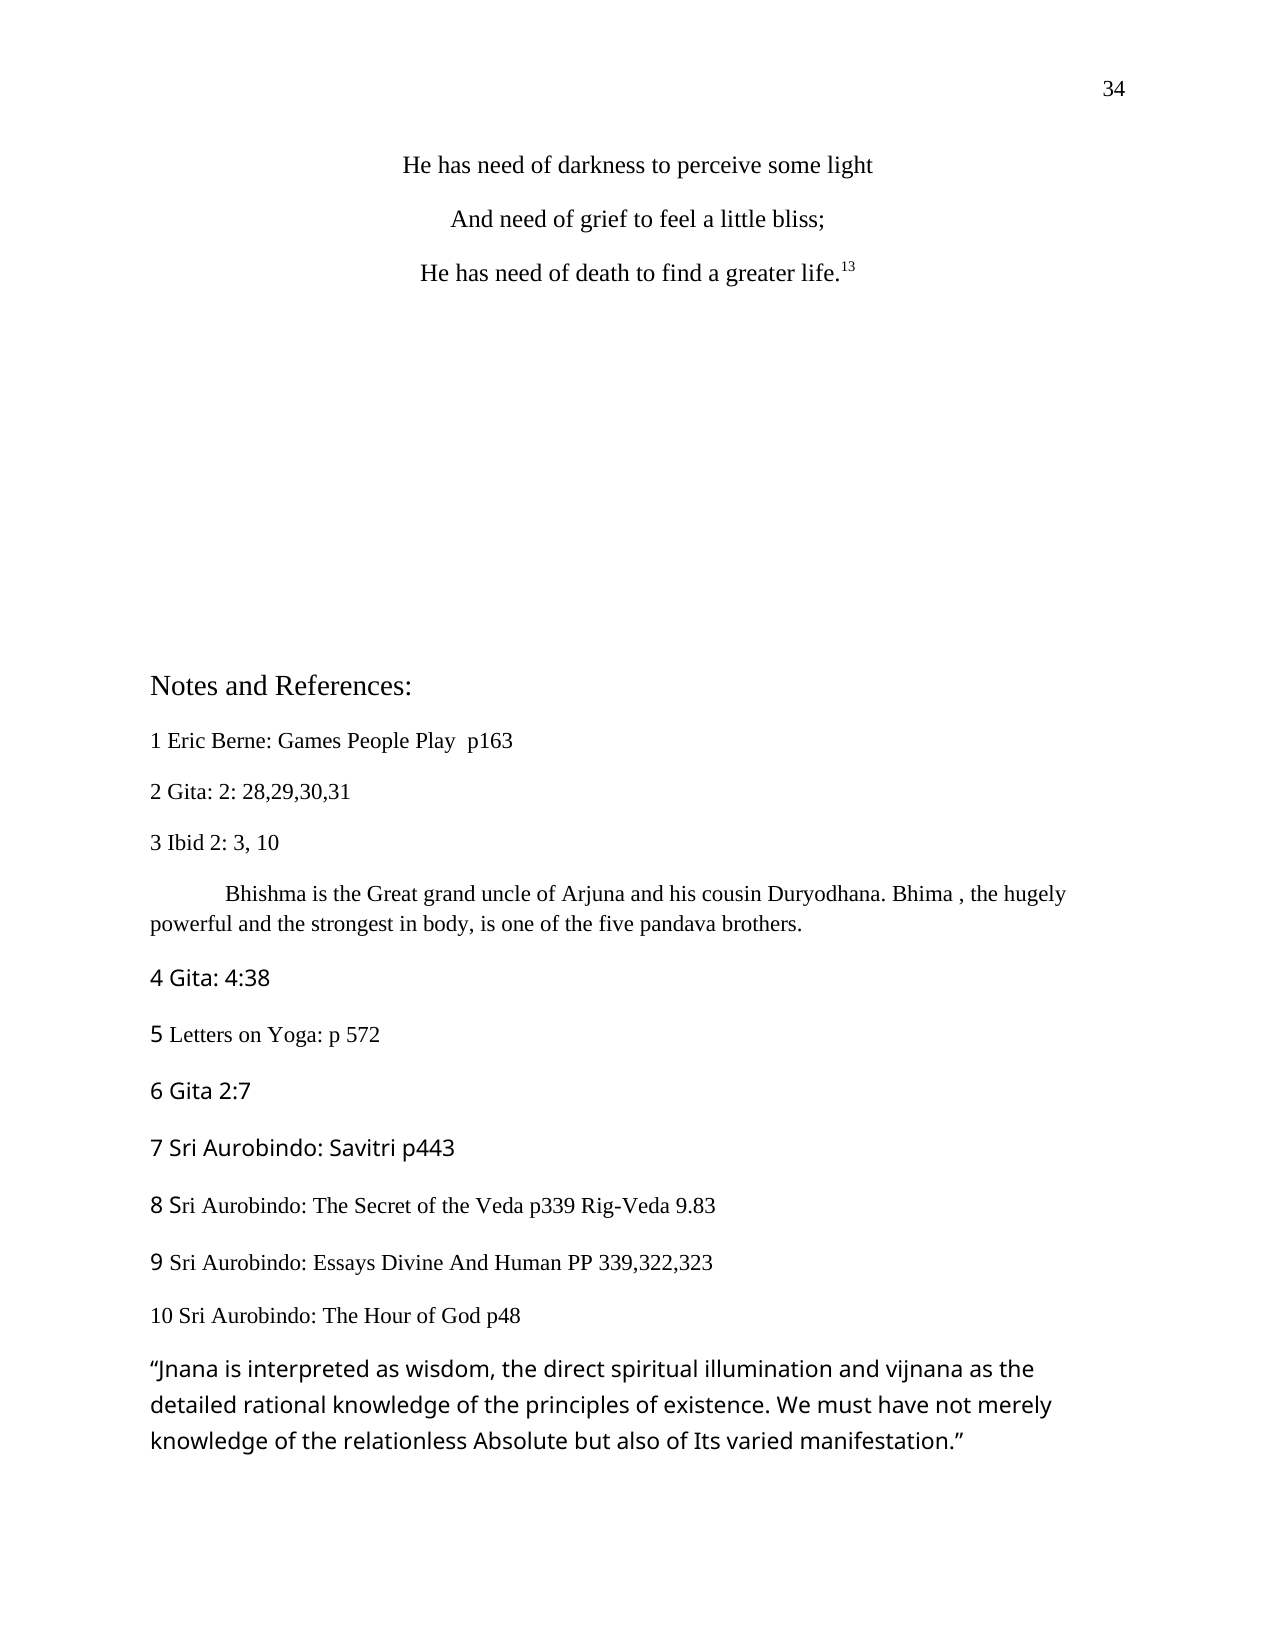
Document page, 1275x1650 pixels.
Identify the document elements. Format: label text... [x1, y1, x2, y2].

text 6 Gita 2:7 [150, 1075, 1125, 1106]
text 5 Letters on Yoga: p 572 [150, 1018, 1125, 1049]
text Notes and References: [150, 668, 1125, 701]
text 4 Gita: 4:38 [150, 962, 1125, 993]
text 9 Sri Aurobindo: Essays Divine And Human PP 339,322,323 [150, 1245, 1125, 1277]
text He has need of darkness to perceive some light [150, 150, 1125, 179]
text 8 Sri Aurobindo: The Secret of the Veda p339 Rig-Veda 9.83 [150, 1189, 1125, 1220]
text Bhishma is the Great grand uncle of Arjuna and his cousin Duryodhana. Bhima , the hugely powerful and the strongest in body, is one of the five pandava brothers. [150, 880, 1125, 937]
text 2 Gita: 2: 28,29,30,31 [150, 778, 1125, 804]
text 10 Sri Aurobindo: The Hour of God p48 [150, 1302, 1125, 1328]
text He has need of death to find a greater life.13 [150, 258, 1125, 286]
text 1 Eric Berne: Games People Play p163 [150, 727, 1125, 753]
text 3 Ibid 2: 3, 10 [150, 829, 1125, 856]
text And need of grief to feel a little bliss; [150, 204, 1125, 233]
text 7 Sri Aurobindo: Savitri p443 [150, 1132, 1125, 1163]
text “Jnana is interpreted as wisdom, the direct spiritual illumination and vijnana as the detailed rational knowledge of the principles of existence. We must have not merely knowledge of the relationless Absolute but also of Its varied manifestation.” [150, 1353, 1125, 1456]
